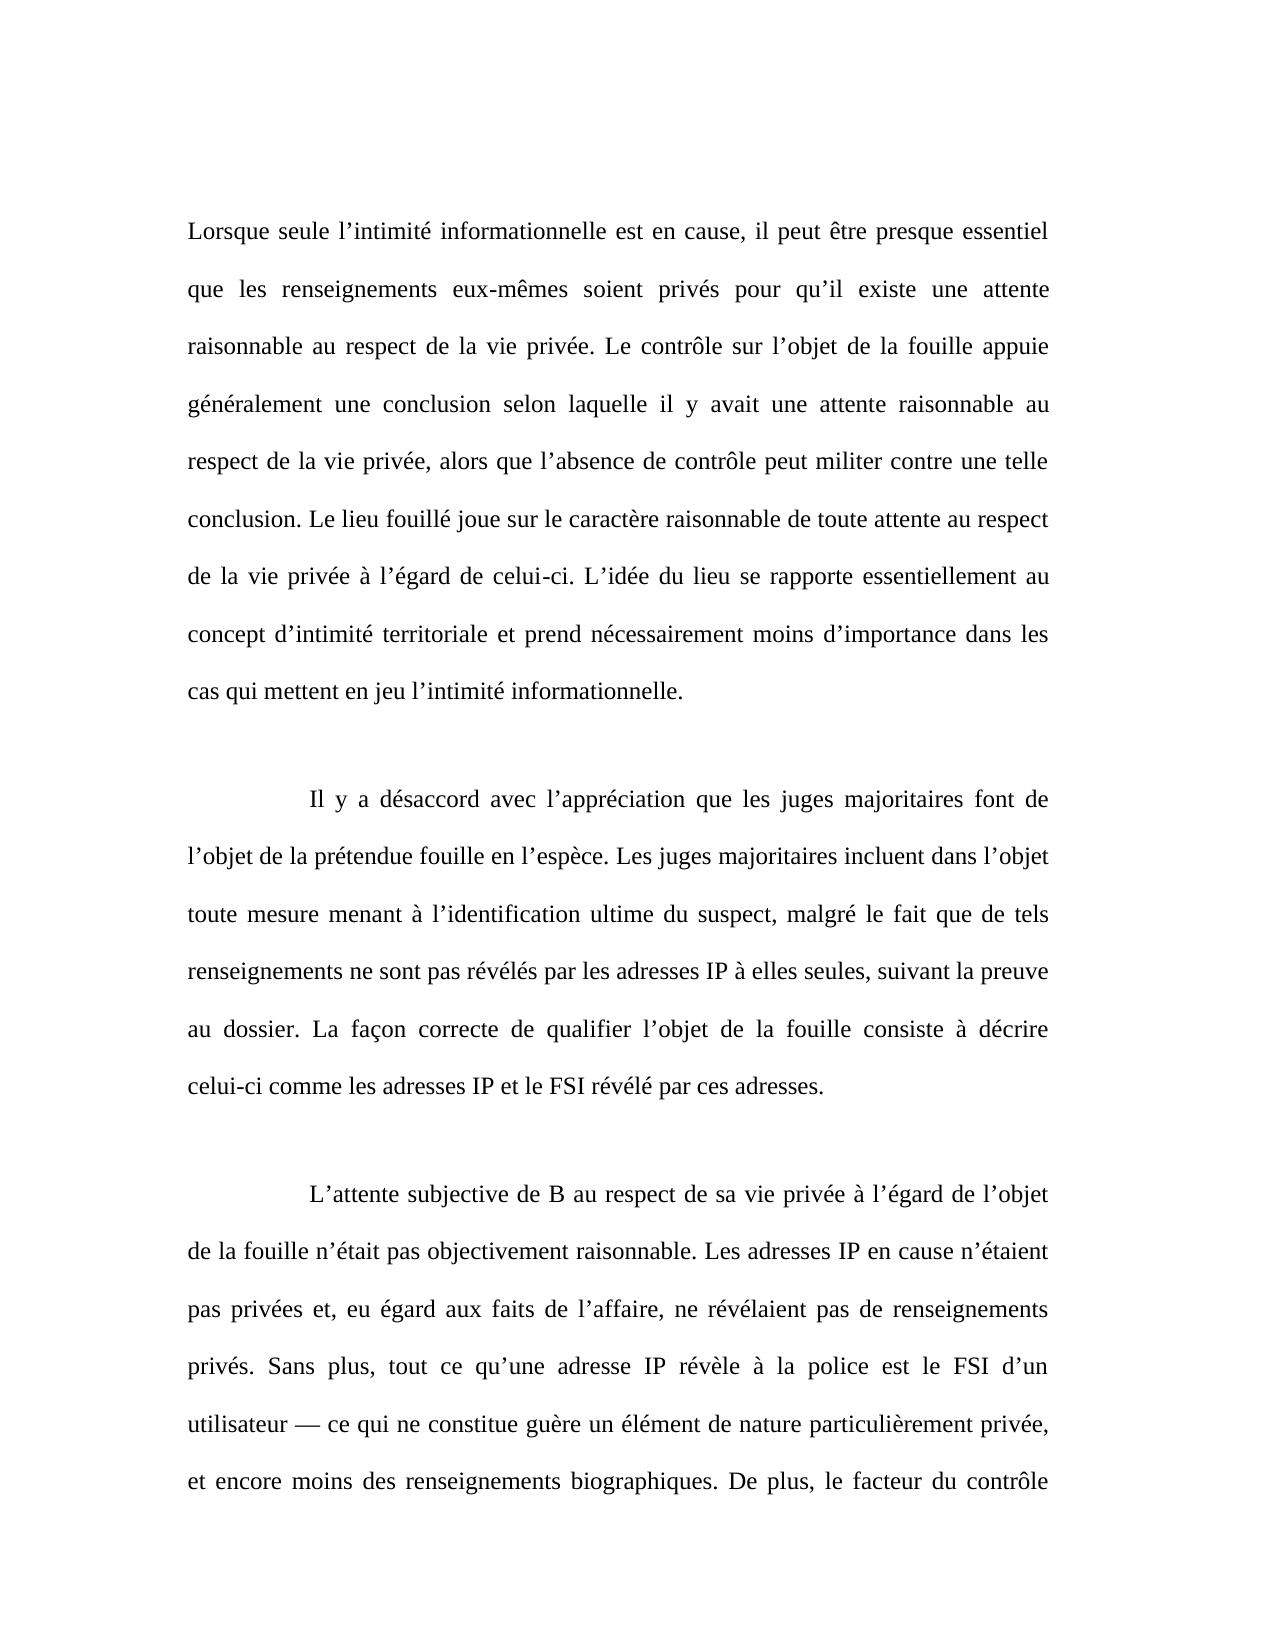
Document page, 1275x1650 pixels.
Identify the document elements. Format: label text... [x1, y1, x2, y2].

text Il y a désaccord avec l’appréciation que les juges majoritaires font de l’objet de la prétendue fouille en l’espèce. Les juges majoritaires incluent dans l’objet toute mesure menant à l’identification ultime du suspect, malgré le fait que de tels renseignements ne sont pas révélés par les adresses IP à elles seules, suivant la preuve au dossier. La façon correcte de qualifier l’objet de la fouille consiste à décrire celui-ci comme les adresses IP et le FSI révélé par ces adresses. [187, 784, 1050, 1100]
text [187, 1179, 1050, 1495]
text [187, 216, 1050, 705]
